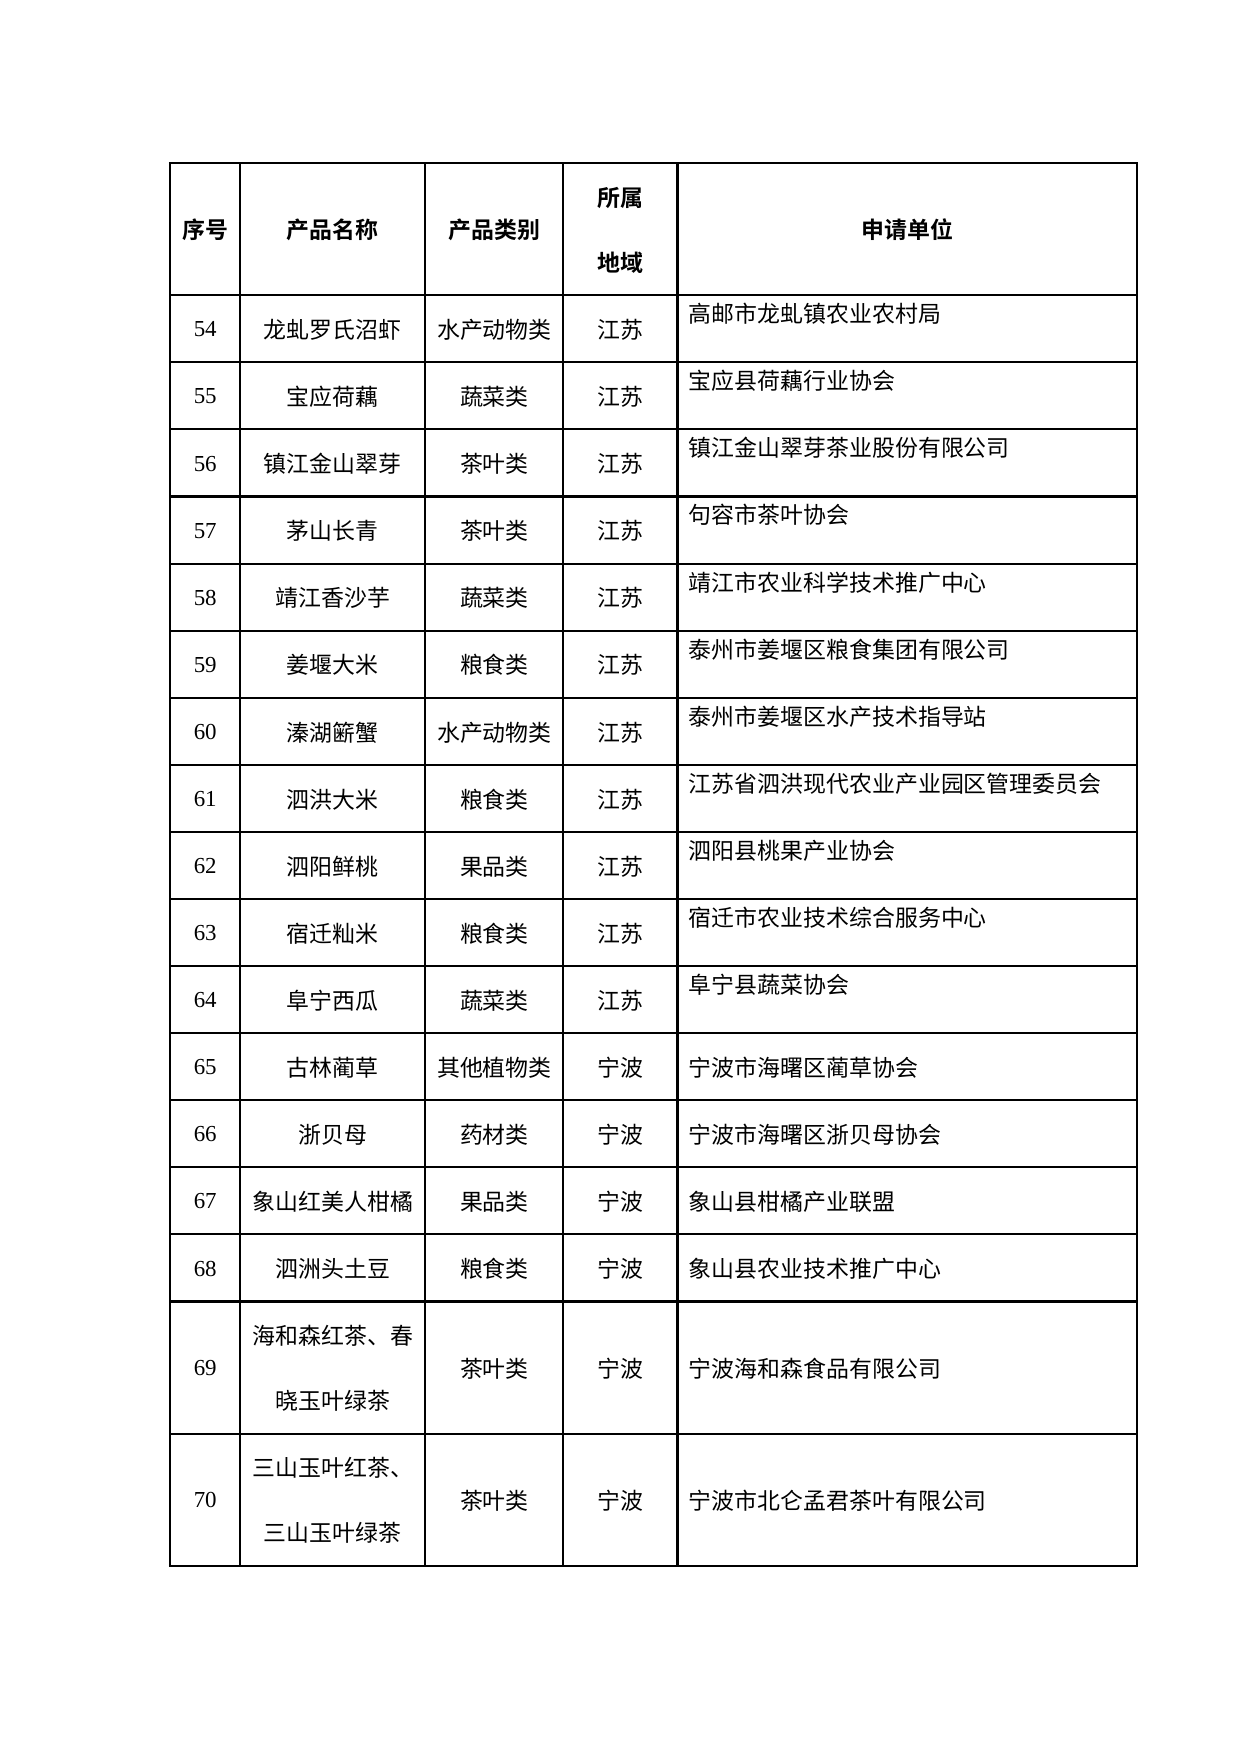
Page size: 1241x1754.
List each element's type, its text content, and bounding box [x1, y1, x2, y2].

table_cell 高邮市龙虬镇农业农村局 [679, 296, 1136, 361]
table_cell 句容市茶叶协会 [679, 498, 1136, 562]
table_cell 57 [171, 498, 239, 562]
table_cell 55 [171, 363, 239, 428]
table_cell 泗洲头土豆 [241, 1235, 424, 1300]
table_cell 66 [171, 1101, 239, 1166]
table_header 产品名称 [241, 164, 424, 294]
table_cell 泗洪大米 [241, 766, 424, 831]
table_cell 姜堰大米 [241, 632, 424, 697]
table_cell 海和森红茶、春晓玉叶绿茶 [241, 1303, 424, 1432]
table_cell 泰州市姜堰区粮食集团有限公司 [679, 632, 1136, 697]
table_cell 59 [171, 632, 239, 697]
table_cell 宁波 [564, 1235, 676, 1300]
table_cell 茶叶类 [426, 498, 562, 562]
table_cell 蔬菜类 [426, 363, 562, 428]
table_cell 水产动物类 [426, 296, 562, 361]
table_cell 粮食类 [426, 1235, 562, 1300]
table_cell 58 [171, 565, 239, 629]
table_cell 象山红美人柑橘 [241, 1168, 424, 1233]
table_cell 70 [171, 1435, 239, 1564]
table_cell 65 [171, 1034, 239, 1099]
table_cell 宁波 [564, 1303, 676, 1432]
table_header 申请单位 [679, 164, 1136, 294]
table_cell 67 [171, 1168, 239, 1233]
table_cell 江苏 [564, 900, 676, 965]
table_cell 宝应荷藕 [241, 363, 424, 428]
table_cell 江苏 [564, 363, 676, 428]
table_cell 61 [171, 766, 239, 831]
table_cell 宝应县荷藕行业协会 [679, 363, 1136, 428]
table_cell 药材类 [426, 1101, 562, 1166]
table_cell 宁波 [564, 1435, 676, 1564]
table_cell 三山玉叶红茶、三山玉叶绿茶 [241, 1435, 424, 1564]
table_cell 江苏 [564, 766, 676, 831]
table_header 所属 地域 [564, 164, 676, 294]
table_cell 粮食类 [426, 632, 562, 697]
table_cell 阜宁县蔬菜协会 [679, 967, 1136, 1032]
table_cell 宁波海和森食品有限公司 [679, 1303, 1136, 1432]
table_cell 泰州市姜堰区水产技术指导站 [679, 699, 1136, 764]
table_cell 江苏 [564, 498, 676, 562]
table_cell 江苏 [564, 833, 676, 898]
table_header 产品类别 [426, 164, 562, 294]
table_cell 蔬菜类 [426, 565, 562, 629]
table_cell 果品类 [426, 1168, 562, 1233]
table_cell 宁波 [564, 1034, 676, 1099]
table_cell 56 [171, 430, 239, 495]
table_cell 江苏 [564, 699, 676, 764]
table_cell 64 [171, 967, 239, 1032]
table_cell 泗阳鲜桃 [241, 833, 424, 898]
table_cell 象山县农业技术推广中心 [679, 1235, 1136, 1300]
table_cell 江苏 [564, 430, 676, 495]
table_cell 宁波市北仑孟君茶叶有限公司 [679, 1435, 1136, 1564]
table_cell 古林蔺草 [241, 1034, 424, 1099]
table_cell 63 [171, 900, 239, 965]
table_cell 泗阳县桃果产业协会 [679, 833, 1136, 898]
table_cell 粮食类 [426, 900, 562, 965]
table_cell 宁波市海曙区蔺草协会 [679, 1034, 1136, 1099]
table_cell 60 [171, 699, 239, 764]
table_cell 龙虬罗氏沼虾 [241, 296, 424, 361]
table_cell 蔬菜类 [426, 967, 562, 1032]
table_cell 阜宁西瓜 [241, 967, 424, 1032]
table_cell 69 [171, 1303, 239, 1432]
table_cell 镇江金山翠芽茶业股份有限公司 [679, 430, 1136, 495]
table_cell 镇江金山翠芽 [241, 430, 424, 495]
table_cell 宿迁籼米 [241, 900, 424, 965]
table_cell 果品类 [426, 833, 562, 898]
table_cell 宿迁市农业技术综合服务中心 [679, 900, 1136, 965]
table_cell 江苏 [564, 967, 676, 1032]
table_cell 茶叶类 [426, 1303, 562, 1432]
table_cell 茶叶类 [426, 430, 562, 495]
table_header 序号 [171, 164, 239, 294]
table_cell 宁波 [564, 1168, 676, 1233]
table_cell 粮食类 [426, 766, 562, 831]
table_cell 茶叶类 [426, 1435, 562, 1564]
table_cell 江苏 [564, 565, 676, 629]
table_cell 象山县柑橘产业联盟 [679, 1168, 1136, 1233]
table_cell 茅山长青 [241, 498, 424, 562]
table_cell 68 [171, 1235, 239, 1300]
table_cell 宁波 [564, 1101, 676, 1166]
table_cell 54 [171, 296, 239, 361]
table_cell 靖江香沙芋 [241, 565, 424, 629]
table_cell 62 [171, 833, 239, 898]
table_cell 其他植物类 [426, 1034, 562, 1099]
table_cell 江苏 [564, 632, 676, 697]
table_cell 溱湖簖蟹 [241, 699, 424, 764]
table_cell 江苏省泗洪现代农业产业园区管理委员会 [679, 766, 1136, 831]
table_cell 江苏 [564, 296, 676, 361]
table_cell 宁波市海曙区浙贝母协会 [679, 1101, 1136, 1166]
table_cell 水产动物类 [426, 699, 562, 764]
table_cell 浙贝母 [241, 1101, 424, 1166]
table_cell 靖江市农业科学技术推广中心 [679, 565, 1136, 629]
